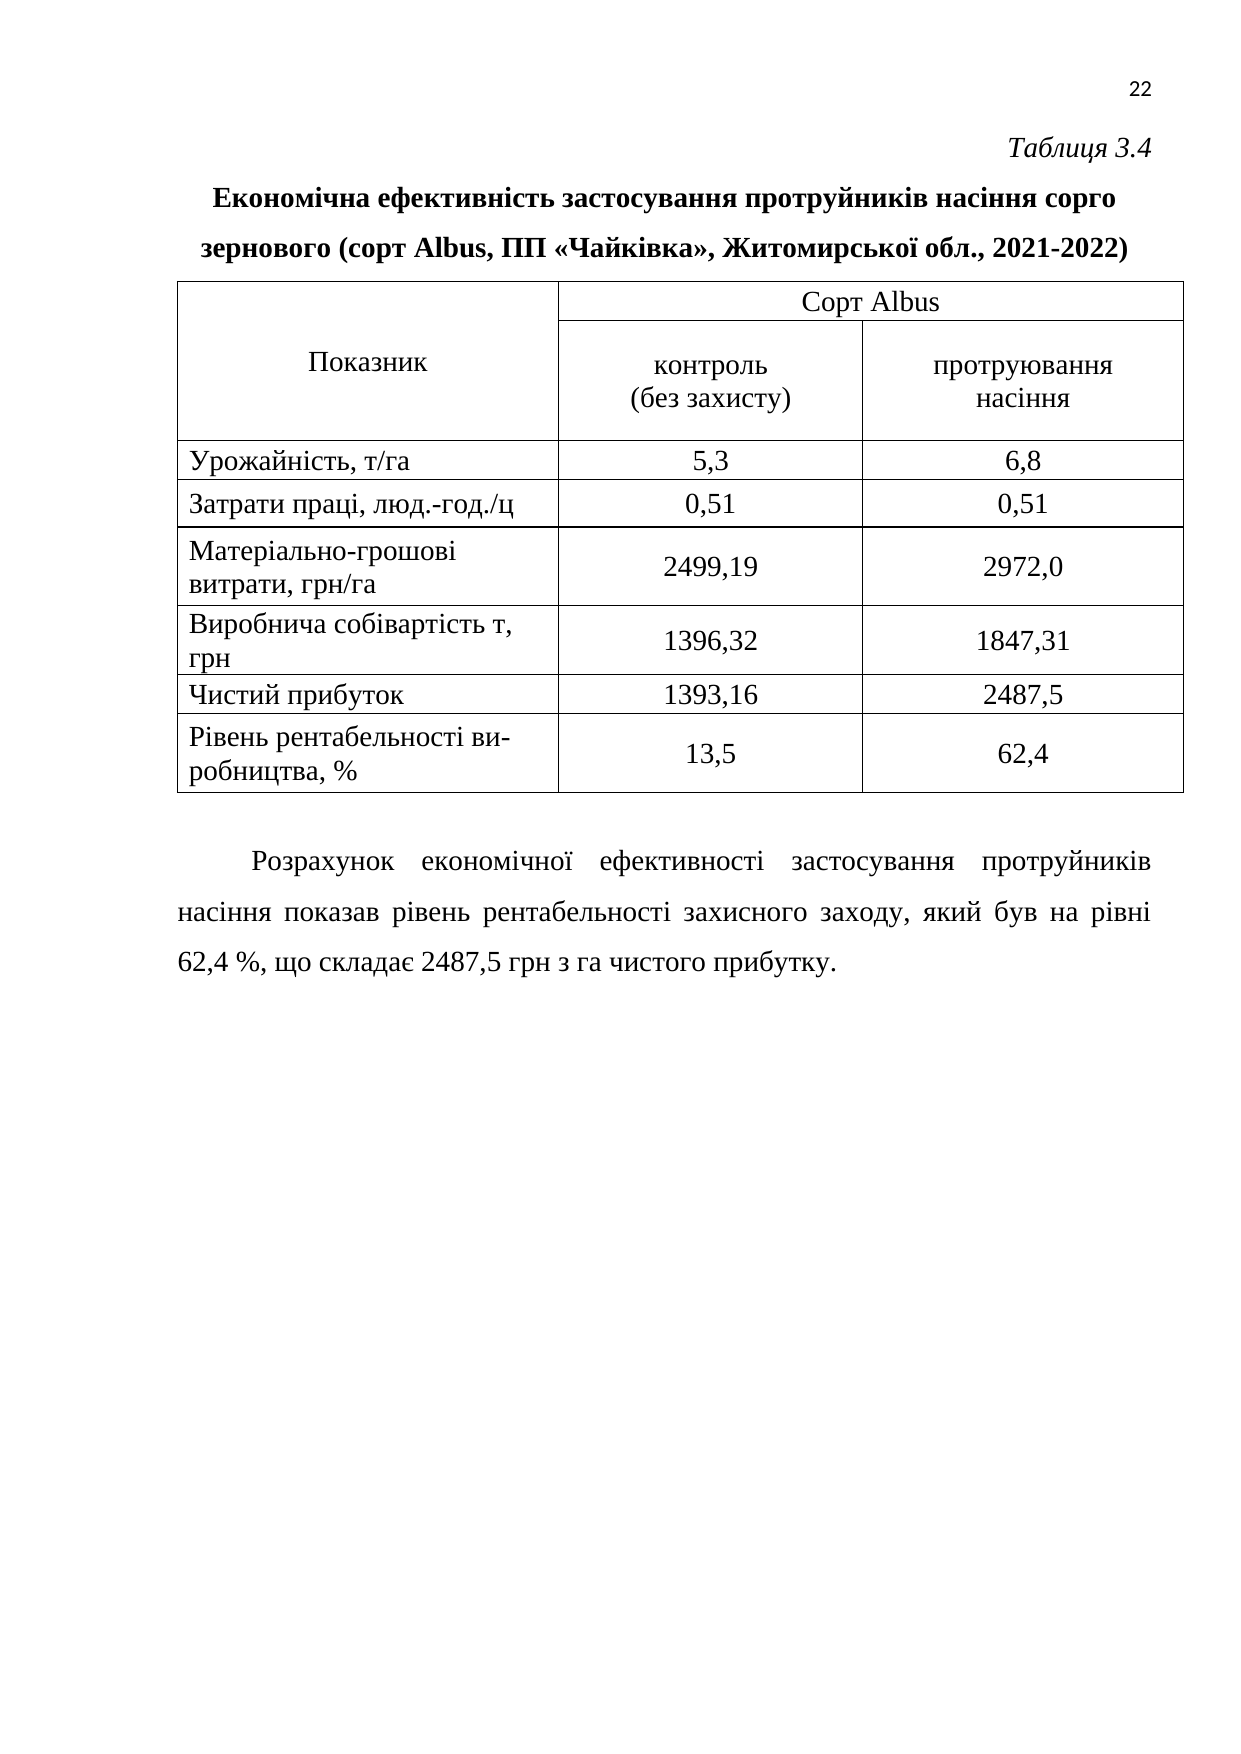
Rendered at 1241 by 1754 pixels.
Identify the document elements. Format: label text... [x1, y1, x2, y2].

table_cell Чистий прибуток [178, 675, 558, 713]
table_cell 0,51 [559, 480, 862, 526]
table_cell 2499,19 [559, 528, 862, 605]
table_cell протруювання насіння [863, 321, 1183, 440]
text Таблиця 3.4 [177, 130, 1152, 163]
table_cell 13,5 [559, 714, 862, 792]
table_cell 5,3 [559, 441, 862, 479]
text Економічна ефективність застосування протруйників насіння сорго зернового (сорт Albus, ПП «Чайківка», Житомирської обл., 2021-2022) [177, 180, 1152, 264]
table_cell Матеріально-грошові витрати, грн/га [178, 528, 558, 605]
table_cell 2487,5 [863, 675, 1183, 713]
table_cell 1847,31 [863, 606, 1183, 673]
table_cell 62,4 [863, 714, 1183, 792]
table_header Показник [178, 282, 558, 440]
table_cell 1396,32 [559, 606, 862, 673]
table_cell 0,51 [863, 480, 1183, 526]
table_header Сорт Albus [559, 282, 1183, 320]
table_cell Виробнича собівартість т, грн [178, 606, 558, 673]
table_cell контроль (без захисту) [559, 321, 862, 440]
table_cell 6,8 [863, 441, 1183, 479]
text Розрахунок економічної ефективності застосування протруйників насіння показав рівень рентабельності захисного заходу, який був на рівні 62,4 %, що складає 2487,5 грн з га чистого прибутку. [177, 843, 1152, 978]
table_cell 2972,0 [863, 528, 1183, 605]
table_cell Урожайність, т/га [178, 441, 558, 479]
table_cell 1393,16 [559, 675, 862, 713]
table_cell Затрати праці, люд.-год./ц [178, 480, 558, 526]
table_cell Рівень рентабельності ви-робництва, % [178, 714, 558, 792]
